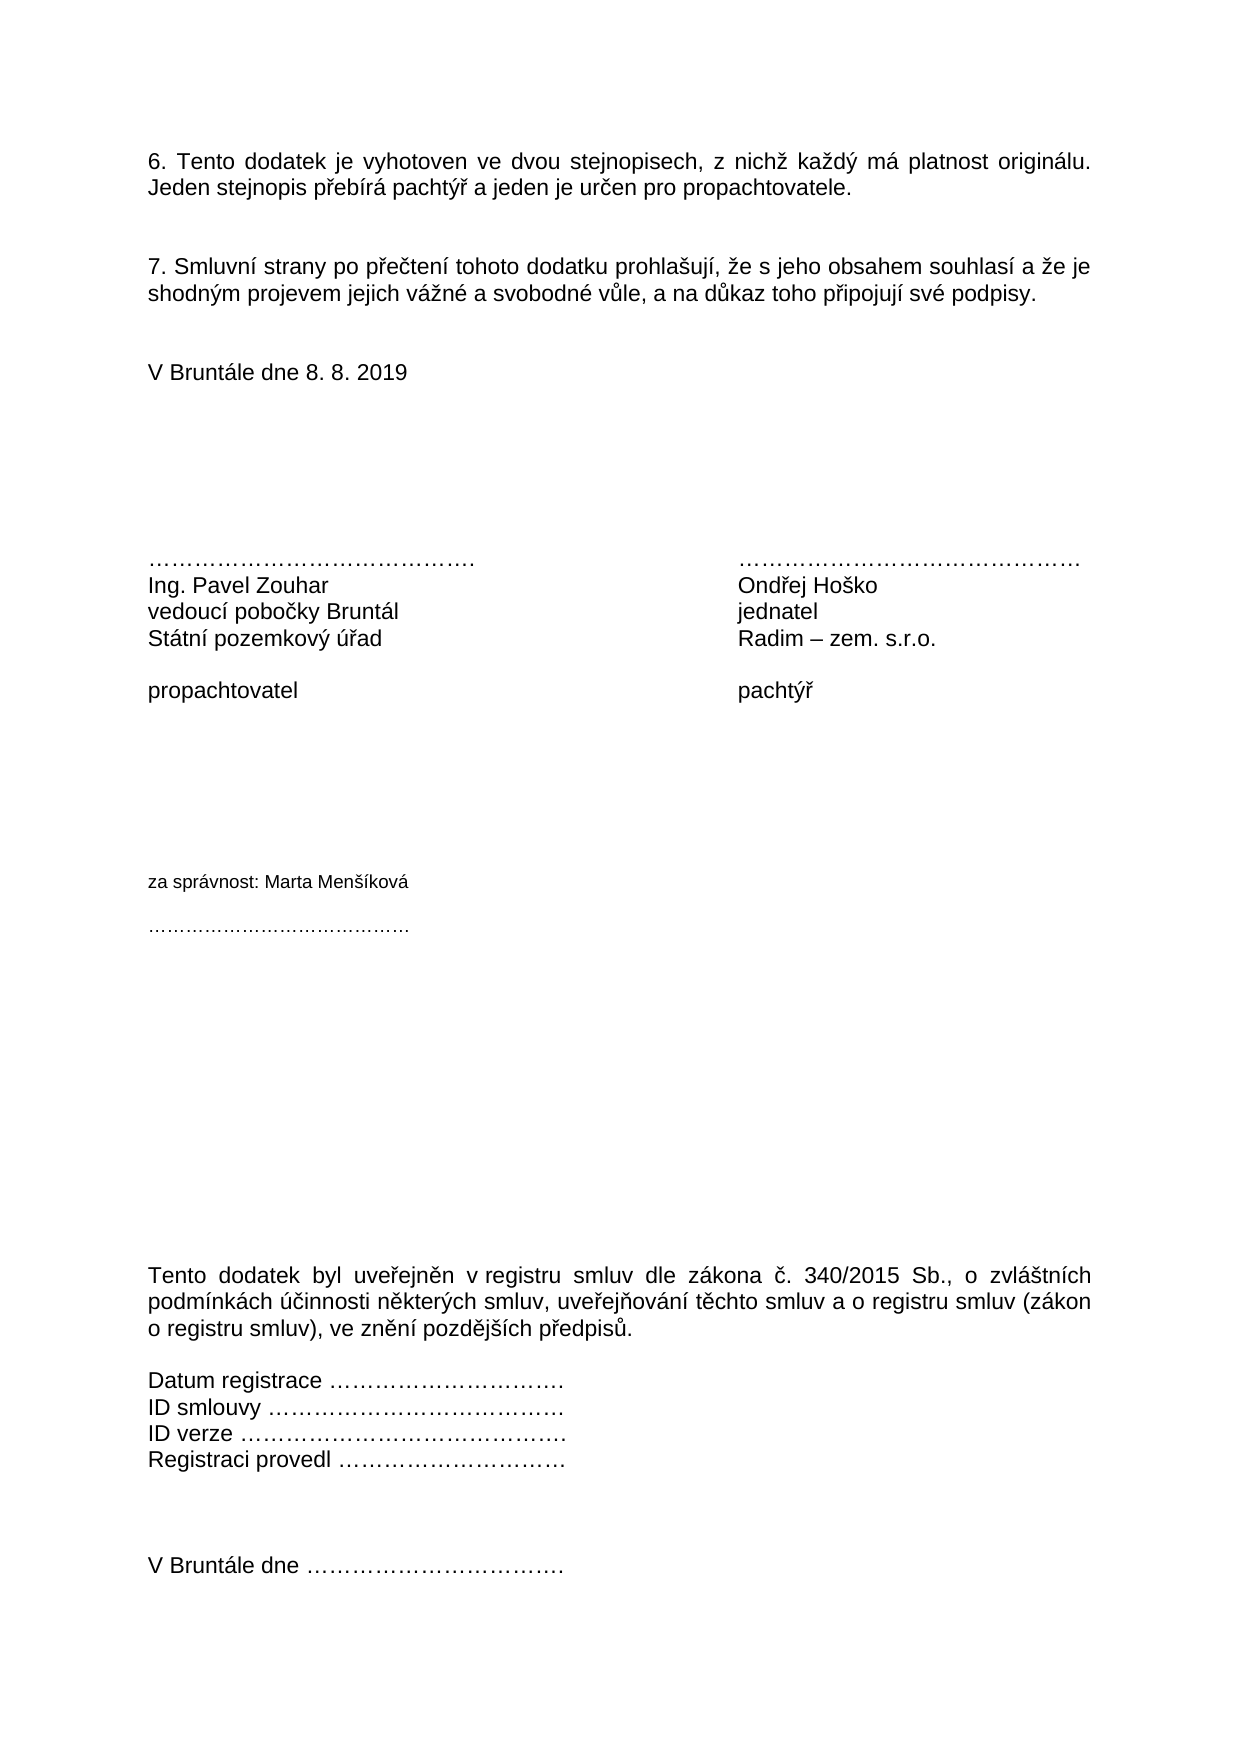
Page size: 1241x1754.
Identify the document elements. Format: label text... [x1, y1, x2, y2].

text Ing. Pavel Zouhar Ondřej Hoško [148, 572, 1092, 598]
text vedoucí pobočky Bruntál jednatel [148, 598, 1092, 624]
text propachtovatel pachtýř [148, 677, 1092, 703]
text ……………………………………. ……………………………………… [148, 545, 1092, 572]
text Registraci provedl ………………………… [148, 1446, 1092, 1473]
text Tento dodatek byl uveřejněn v registru smluv dle zákona č. 340/2015 Sb., o zvláštních podmínkách účinnosti některých smluv, uveřejňování těchto smluv a o registru smluv (zákon o registru smluv), ve znění pozdějších předpisů. [148, 1262, 1092, 1341]
text 6. Tento dodatek je vyhotoven ve dvou stejnopisech, z nichž každý má platnost originálu. Jeden stejnopis přebírá pachtýř a jeden je určen pro propachtovatele. [148, 148, 1092, 200]
text za správnost: Marta Menšíková [148, 871, 1092, 893]
text ID verze ……………………………………. [148, 1420, 1092, 1446]
text ID smlouvy ………………………………… [148, 1393, 1092, 1420]
text Státní pozemkový úřad Radim – zem. s.r.o. [148, 624, 1092, 651]
text V Bruntále dne ……………………………. [148, 1552, 1092, 1578]
text …………………………………… [148, 914, 1092, 936]
text Datum registrace …………………………. [148, 1367, 1092, 1393]
text V Bruntále dne 8. 8. 2019 [148, 358, 1092, 385]
text 7. Smluvní strany po přečtení tohoto dodatku prohlašují, že s jeho obsahem souhlasí a že je shodným projevem jejich vážné a svobodné vůle, a na důkaz toho připojují své podpisy. [148, 253, 1092, 306]
